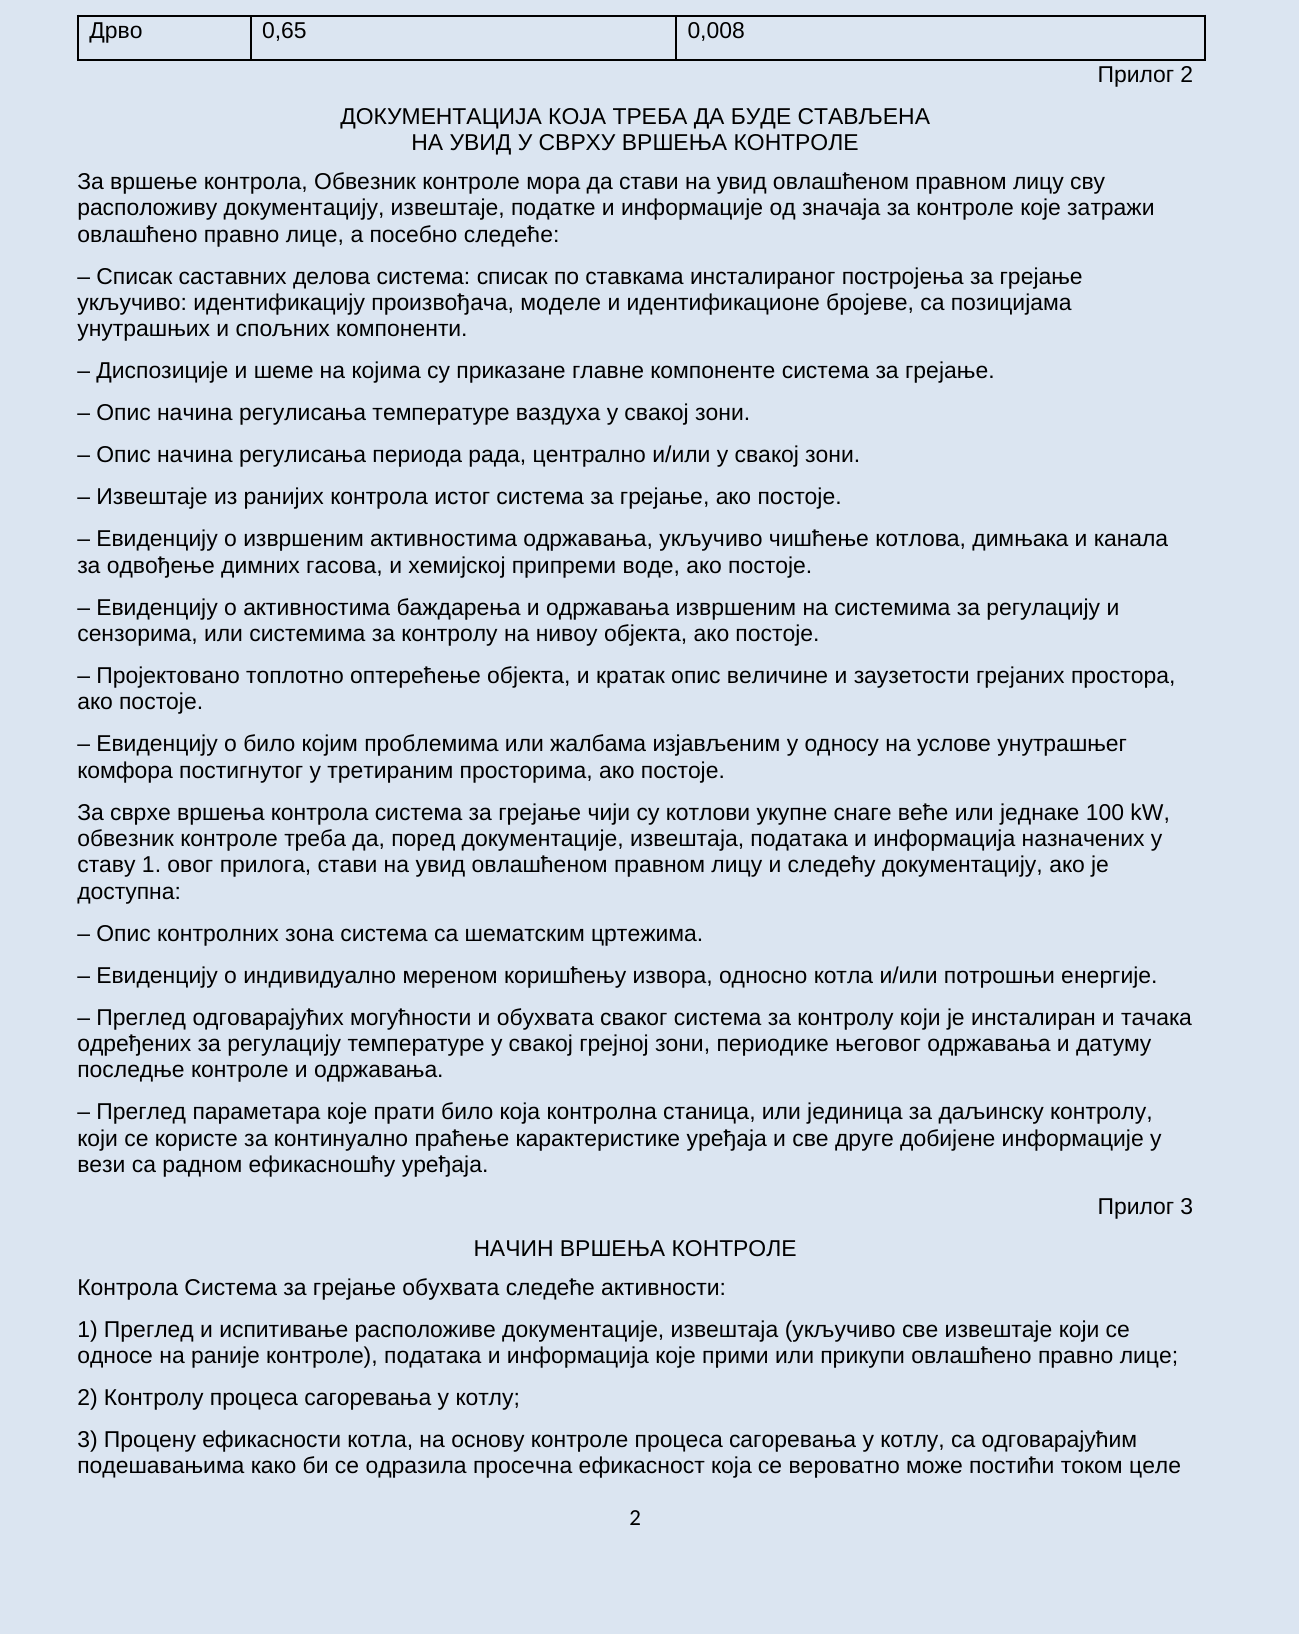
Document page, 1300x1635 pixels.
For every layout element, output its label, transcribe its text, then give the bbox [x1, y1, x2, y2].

text – Евиденцију о извршеним активностима одржавања, укључиво чишћење котлова, димњака и канала за одвођење димних гасова, и хемијској припреми воде, ако постоје. [77, 525, 1193, 578]
text – Пројектовано топлотно оптерећење објекта, и кратак опис величине и заузетости грејаних простора, ако постоје. [77, 662, 1193, 714]
text – Евиденцију о било којим проблемима или жалбама изјављеним у односу на услове унутрашњег комфора постигнутог у третираним просторима, ако постоје. [77, 730, 1193, 783]
text ДОКУМЕНТАЦИЈА КОЈА ТРЕБА ДА БУДЕ СТАВЉЕНА НА УВИД У СВРХУ ВРШЕЊА КОНТРОЛЕ [77, 103, 1193, 155]
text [77, 1426, 1193, 1479]
text 1) Преглед и испитивање расположиве документације, извештаја (укључиво све извештаје који се односе на раније контроле), података и информација које прими или прикупи овлашћено правно лице; [77, 1316, 1193, 1368]
text Контрола Система за грејање обухвата следеће активности: [77, 1274, 1193, 1300]
text – Опис начина регулисања периода рада, централно и/или у свакој зони. [77, 441, 1193, 468]
text За сврхе вршења контрола система за грејање чији су котлови укупне снаге веће или једнаке 100 kW, обвезник контроле треба да, поред документације, извештаја, података и информација назначених у ставу 1. овог прилога, стави на увид овлашћеном правном лицу и следећу документацију, ако је доступна: [77, 798, 1193, 904]
text НАЧИН ВРШЕЊА КОНТРОЛЕ [77, 1235, 1193, 1261]
text – Преглед одговарајућих могућности и обухвата сваког система за контролу који је инсталиран и тачака одређених за регулацију температуре у свакој грејној зони, периодике његовог одржавања и датуму последње контроле и одржавања. [77, 1003, 1193, 1083]
text Прилог 3 [77, 1193, 1193, 1219]
table_cell 0,008 [677, 17, 1204, 59]
text – Опис контролних зона система са шематским цртежима. [77, 919, 1193, 946]
text – Диспозиције и шеме на којима су приказане главне компоненте система за грејање. [77, 357, 1193, 384]
text – Опис начина регулисања температуре ваздуха у свакој зони. [77, 399, 1193, 426]
text – Списак саставних делова система: списак по ставкама инсталираног постројења за грејање укључиво: идентификацију произвођача, моделе и идентификационе бројеве, са позицијама унутрашњих и спољних компоненти. [77, 263, 1193, 342]
text За вршење контрола, Обвезник контроле мора да стави на увид овлашћеном правном лицу сву расположиву документацију, извештаје, податке и информације од значаја за контроле које затражи овлашћено правно лице, а посебно следеће: [77, 168, 1193, 247]
text – Евиденцију о индивидуално мереном коришћењу извора, односно котла и/или потрошњи енергије. [77, 962, 1193, 988]
table_cell 0,65 [252, 17, 675, 59]
text – Евиденцију о активностима баждарења и одржавања извршеним на системима за регулацију и сензорима, или системима за контролу на нивоу објекта, ако постоје. [77, 593, 1193, 646]
table_cell Дрво [79, 17, 250, 59]
text – Преглед параметара које прати било која контролна станица, или јединица за даљинску контролу, који се користе за континуално праћење карактеристике уређаја и све друге добијене информације у вези са радном ефикасношћу уређаја. [77, 1098, 1193, 1177]
text Прилог 2 [77, 61, 1193, 87]
text – Извештаје из ранијих контрола истог система за грејање, ако постоје. [77, 483, 1193, 509]
text 2) Контролу процеса сагоревања у котлу; [77, 1384, 1193, 1410]
